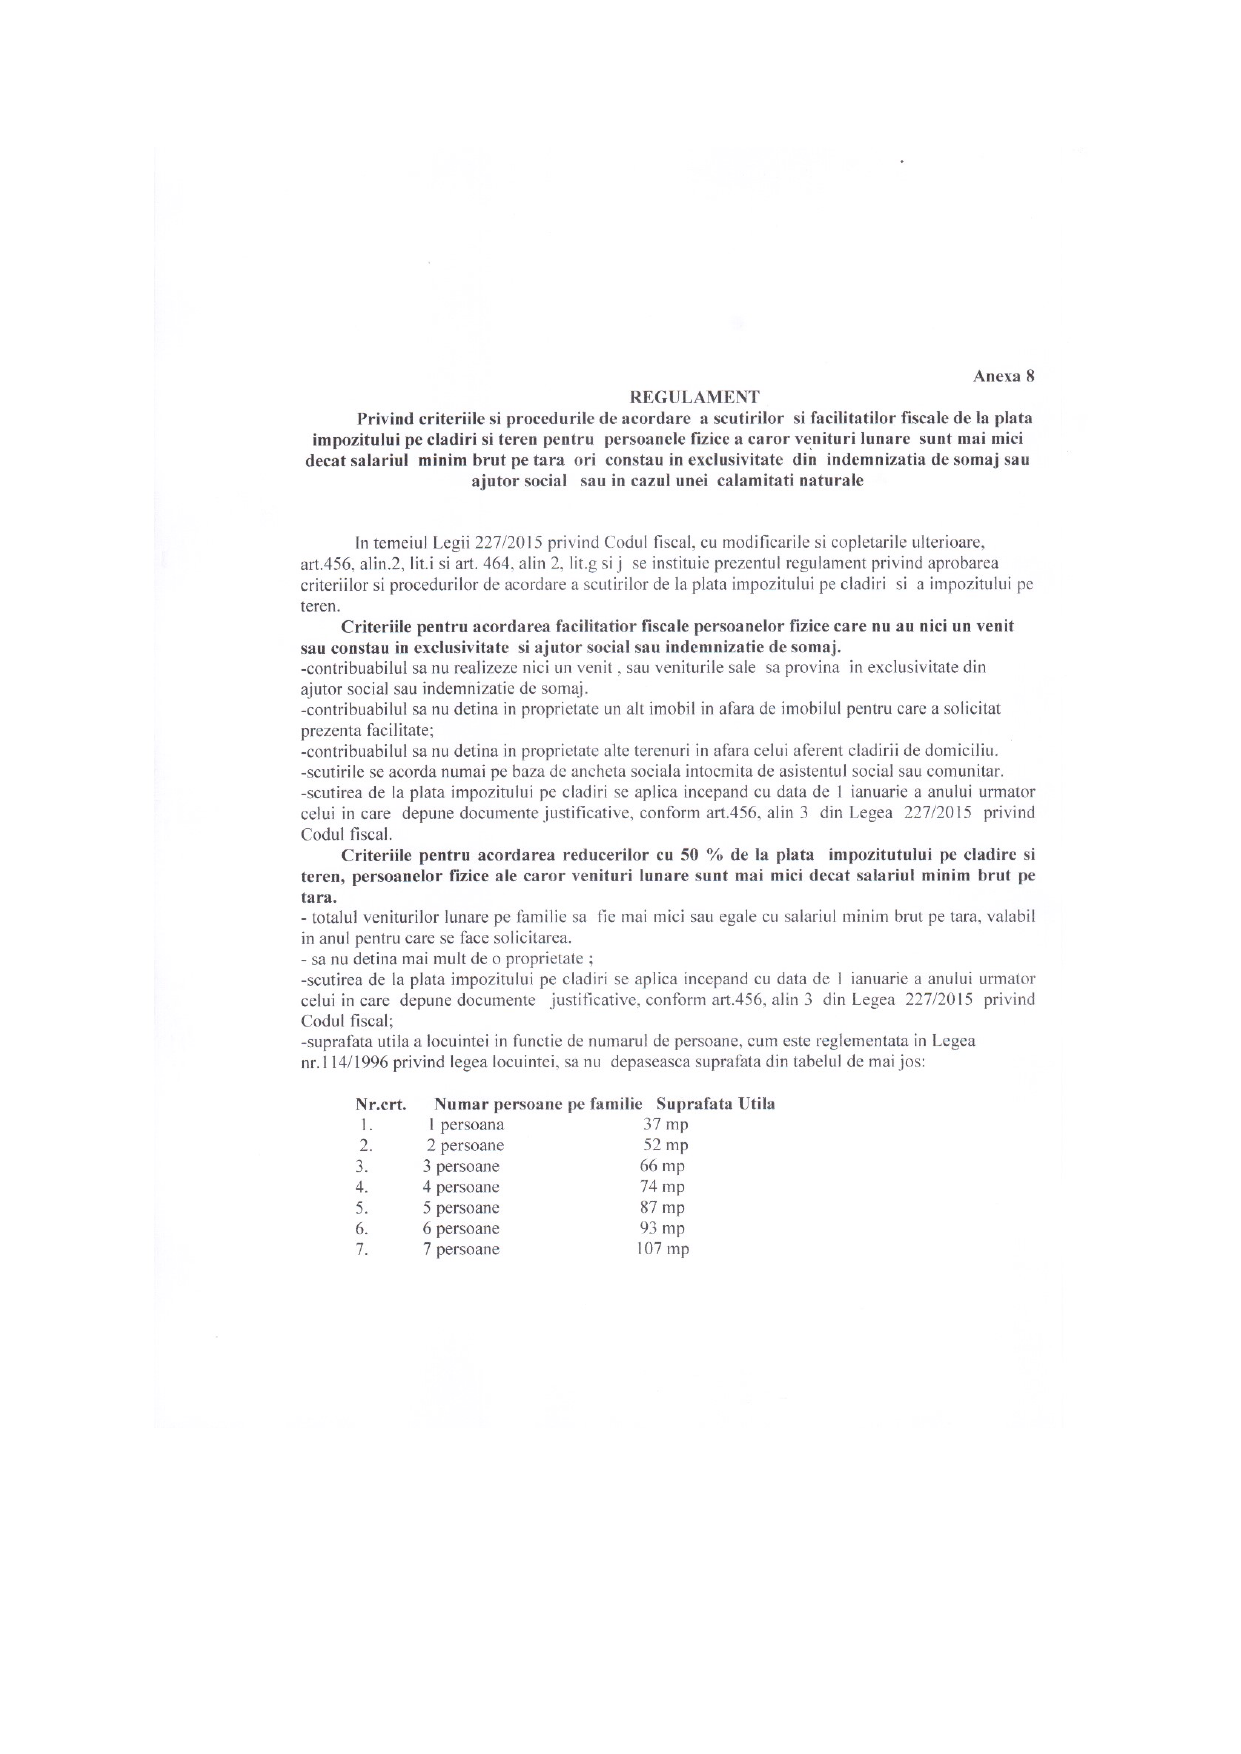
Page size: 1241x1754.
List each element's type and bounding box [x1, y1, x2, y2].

picture [147, 147, 1093, 1448]
